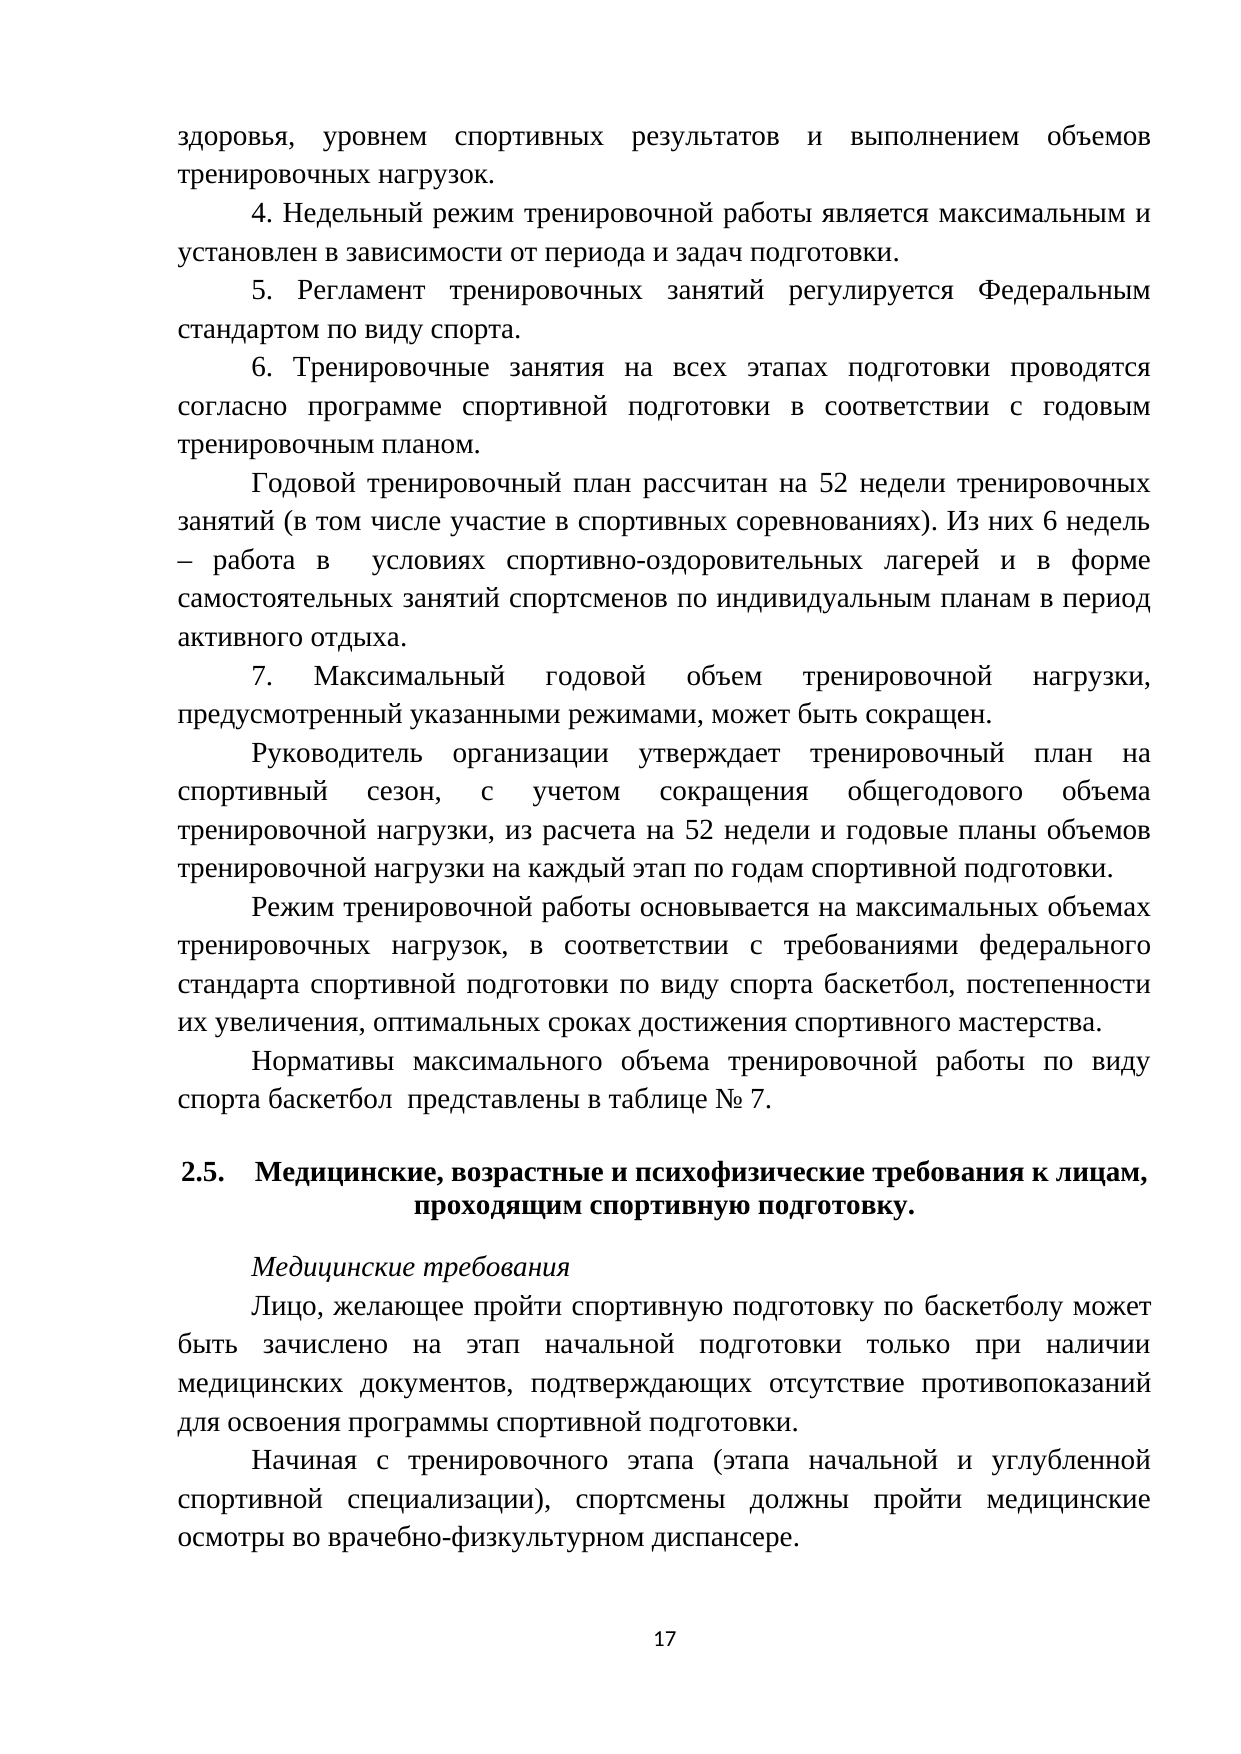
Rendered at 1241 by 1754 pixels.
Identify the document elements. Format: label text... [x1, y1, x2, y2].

text 5. Регламент тренировочных занятий регулируется Федеральным стандартом по виду спорта. [177, 272, 1152, 344]
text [177, 118, 1152, 190]
text Руководитель организации утверждает тренировочный план на спортивный сезон, с учетом сокращения общегодового объема тренировочной нагрузки, из расчета на 52 недели и годовые планы объемов тренировочной нагрузки на каждый этап по годам спортивной подготовки. [177, 735, 1152, 884]
text Нормативы максимального объема тренировочной работы по виду спорта баскетбол представлены в таблице № 7. [177, 1043, 1152, 1115]
text Режим тренировочной работы основывается на максимальных объемах тренировочных нагрузок, в соответствии с требованиями федерального стандарта спортивной подготовки по виду спорта баскетбол, постепенности их увеличения, оптимальных сроках достижения спортивного мастерства. [177, 889, 1152, 1038]
text 6. Тренировочные занятия на всех этапах подготовки проводятся согласно программе спортивной подготовки в соответствии с годовым тренировочным планом. [177, 349, 1152, 460]
text 7. Максимальный годовой объем тренировочной нагрузки, предусмотренный указанными режимами, может быть сокращен. [177, 658, 1152, 730]
text 4. Недельный режим тренировочной работы является максимальным и установлен в зависимости от периода и задач подготовки. [177, 195, 1152, 267]
text Медицинские требования [177, 1249, 1152, 1283]
text Годовой тренировочный план рассчитан на 52 недели тренировочных занятий (в том числе участие в спортивных соревнованиях). Из них 6 недель – работа в условиях спортивно-оздоровительных лагерей и в форме самостоятельных занятий спортсменов по индивидуальным планам в период активного отдыха. [177, 465, 1152, 653]
text Начиная с тренировочного этапа (этапа начальной и углубленной спортивной специализации), спортсмены должны пройти медицинские осмотры во врачебно-физкультурном диспансере. [177, 1442, 1152, 1553]
list Медицинские, возрастные и психофизические требования к лицам, проходящим спортивную подготовку. [177, 1154, 1152, 1221]
text Лицо, желающее пройти спортивную подготовку по баскетболу может быть зачислено на этап начальной подготовки только при наличии медицинских документов, подтверждающих отсутствие противопоказаний для освоения программы спортивной подготовки. [177, 1288, 1152, 1437]
